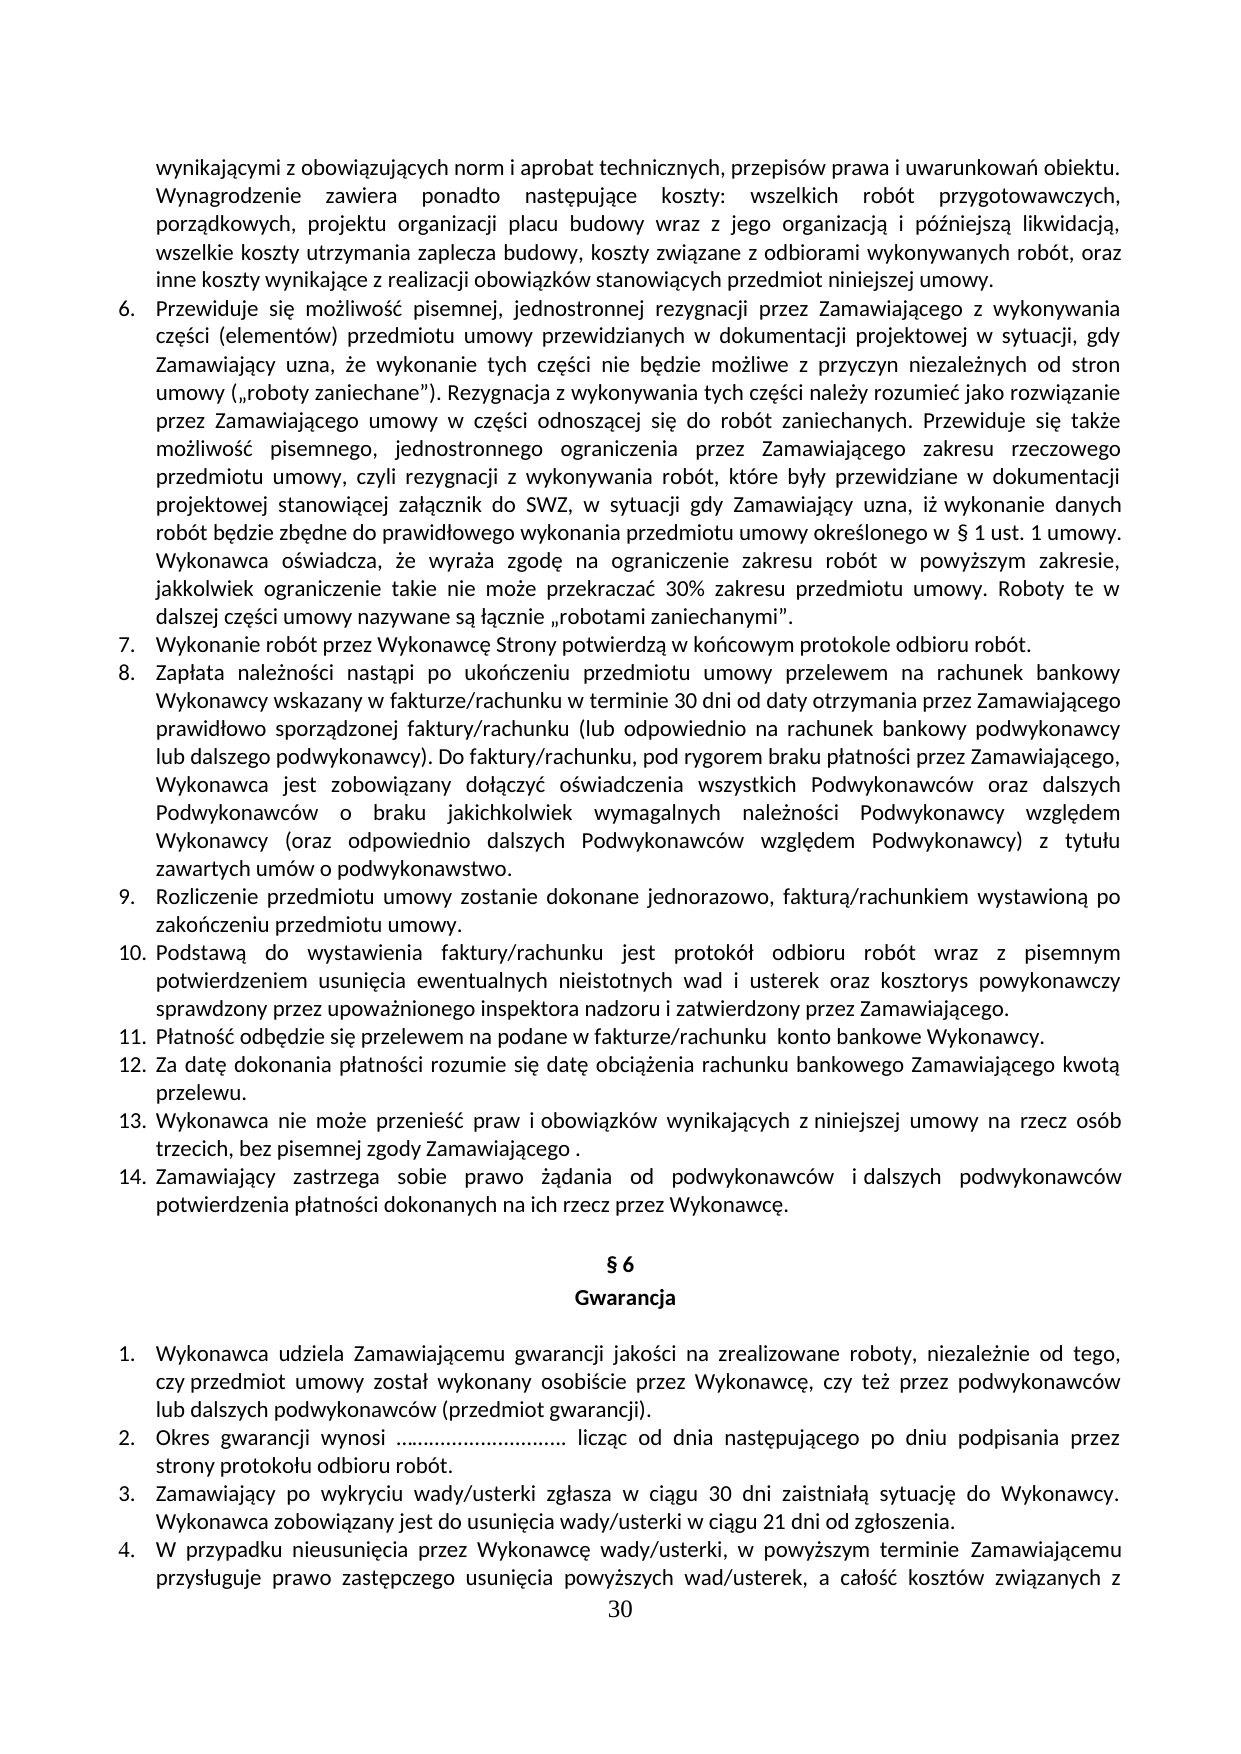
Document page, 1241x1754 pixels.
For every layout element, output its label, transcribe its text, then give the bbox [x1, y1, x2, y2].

list Okres gwarancji wynosi ……........................ licząc od dnia następującego po dniu podpisania przez strony protokołu odbioru robót. [118, 1423, 1122, 1479]
list Zapłata należności nastąpi po ukończeniu przedmiotu umowy przelewem na rachunek bankowy Wykonawcy wskazany w fakturze/rachunku w terminie 30 dni od daty otrzymania przez Zamawiającego prawidłowo sporządzonej faktury/rachunku (lub odpowiednio na rachunek bankowy podwykonawcy lub dalszego podwykonawcy). Do faktury/rachunku, pod rygorem braku płatności przez Zamawiającego, Wykonawca jest zobowiązany dołączyć oświadczenia wszystkich Podwykonawców oraz dalszych Podwykonawców o braku jakichkolwiek wymagalnych należności Podwykonawcy względem Wykonawcy (oraz odpowiednio dalszych Podwykonawców względem Podwykonawcy) z tytułu zawartych umów o podwykonawstwo. [118, 658, 1122, 882]
list Podstawą do wystawienia faktury/rachunku jest protokół odbioru robót wraz z pisemnym potwierdzeniem usunięcia ewentualnych nieistotnych wad i usterek oraz kosztorys powykonawczy sprawdzony przez upoważnionego inspektora nadzoru i zatwierdzony przez Zamawiającego. [118, 938, 1122, 1022]
list Zamawiający zastrzega sobie prawo żądania od podwykonawców i dalszych podwykonawców potwierdzenia płatności dokonanych na ich rzecz przez Wykonawcę. [118, 1162, 1122, 1218]
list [118, 153, 1122, 294]
text § 6 [118, 1251, 1122, 1278]
list Płatność odbędzie się przelewem na podane w fakturze/rachunku konto bankowe Wykonawcy. [118, 1022, 1122, 1050]
list Gwarancja [128, 1283, 1122, 1311]
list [118, 1535, 1122, 1591]
list Rozliczenie przedmiotu umowy zostanie dokonane jednorazowo, fakturą/rachunkiem wystawioną po zakończeniu przedmiotu umowy. [118, 882, 1122, 938]
list Wykonawca nie może przenieść praw i obowiązków wynikających z niniejszej umowy na rzecz osób trzecich, bez pisemnej zgody Zamawiającego . [118, 1106, 1122, 1162]
list Za datę dokonania płatności rozumie się datę obciążenia rachunku bankowego Zamawiającego kwotą przelewu. [118, 1050, 1122, 1106]
list Wykonawca udziela Zamawiającemu gwarancji jakości na zrealizowane roboty, niezależnie od tego, czy przedmiot umowy został wykonany osobiście przez Wykonawcę, czy też przez podwykonawców lub dalszych podwykonawców (przedmiot gwarancji). [118, 1339, 1122, 1423]
list Wykonanie robót przez Wykonawcę Strony potwierdzą w końcowym protokole odbioru robót. [118, 630, 1122, 658]
list Zamawiający po wykryciu wady/usterki zgłasza w ciągu 30 dni zaistniałą sytuację do Wykonawcy. Wykonawca zobowiązany jest do usunięcia wady/usterki w ciągu 21 dni od zgłoszenia. [118, 1479, 1122, 1535]
list Przewiduje się możliwość pisemnej, jednostronnej rezygnacji przez Zamawiającego z wykonywania części (elementów) przedmiotu umowy przewidzianych w dokumentacji projektowej w sytuacji, gdy Zamawiający uzna, że wykonanie tych części nie będzie możliwe z przyczyn niezależnych od stron umowy („roboty zaniechane”). Rezygnacja z wykonywania tych części należy rozumieć jako rozwiązanie przez Zamawiającego umowy w części odnoszącej się do robót zaniechanych. Przewiduje się także możliwość pisemnego, jednostronnego ograniczenia przez Zamawiającego zakresu rzeczowego przedmiotu umowy, czyli rezygnacji z wykonywania robót, które były przewidziane w dokumentacji projektowej stanowiącej załącznik do SWZ, w sytuacji gdy Zamawiający uzna, iż wykonanie danych robót będzie zbędne do prawidłowego wykonania przedmiotu umowy określonego w § 1 ust. 1 umowy. Wykonawca oświadcza, że wyraża zgodę na ograniczenie zakresu robót w powyższym zakresie, jakkolwiek ograniczenie takie nie może przekraczać 30% zakresu przedmiotu umowy. Roboty te w dalszej części umowy nazywane są łącznie „robotami zaniechanymi”. [118, 294, 1122, 630]
